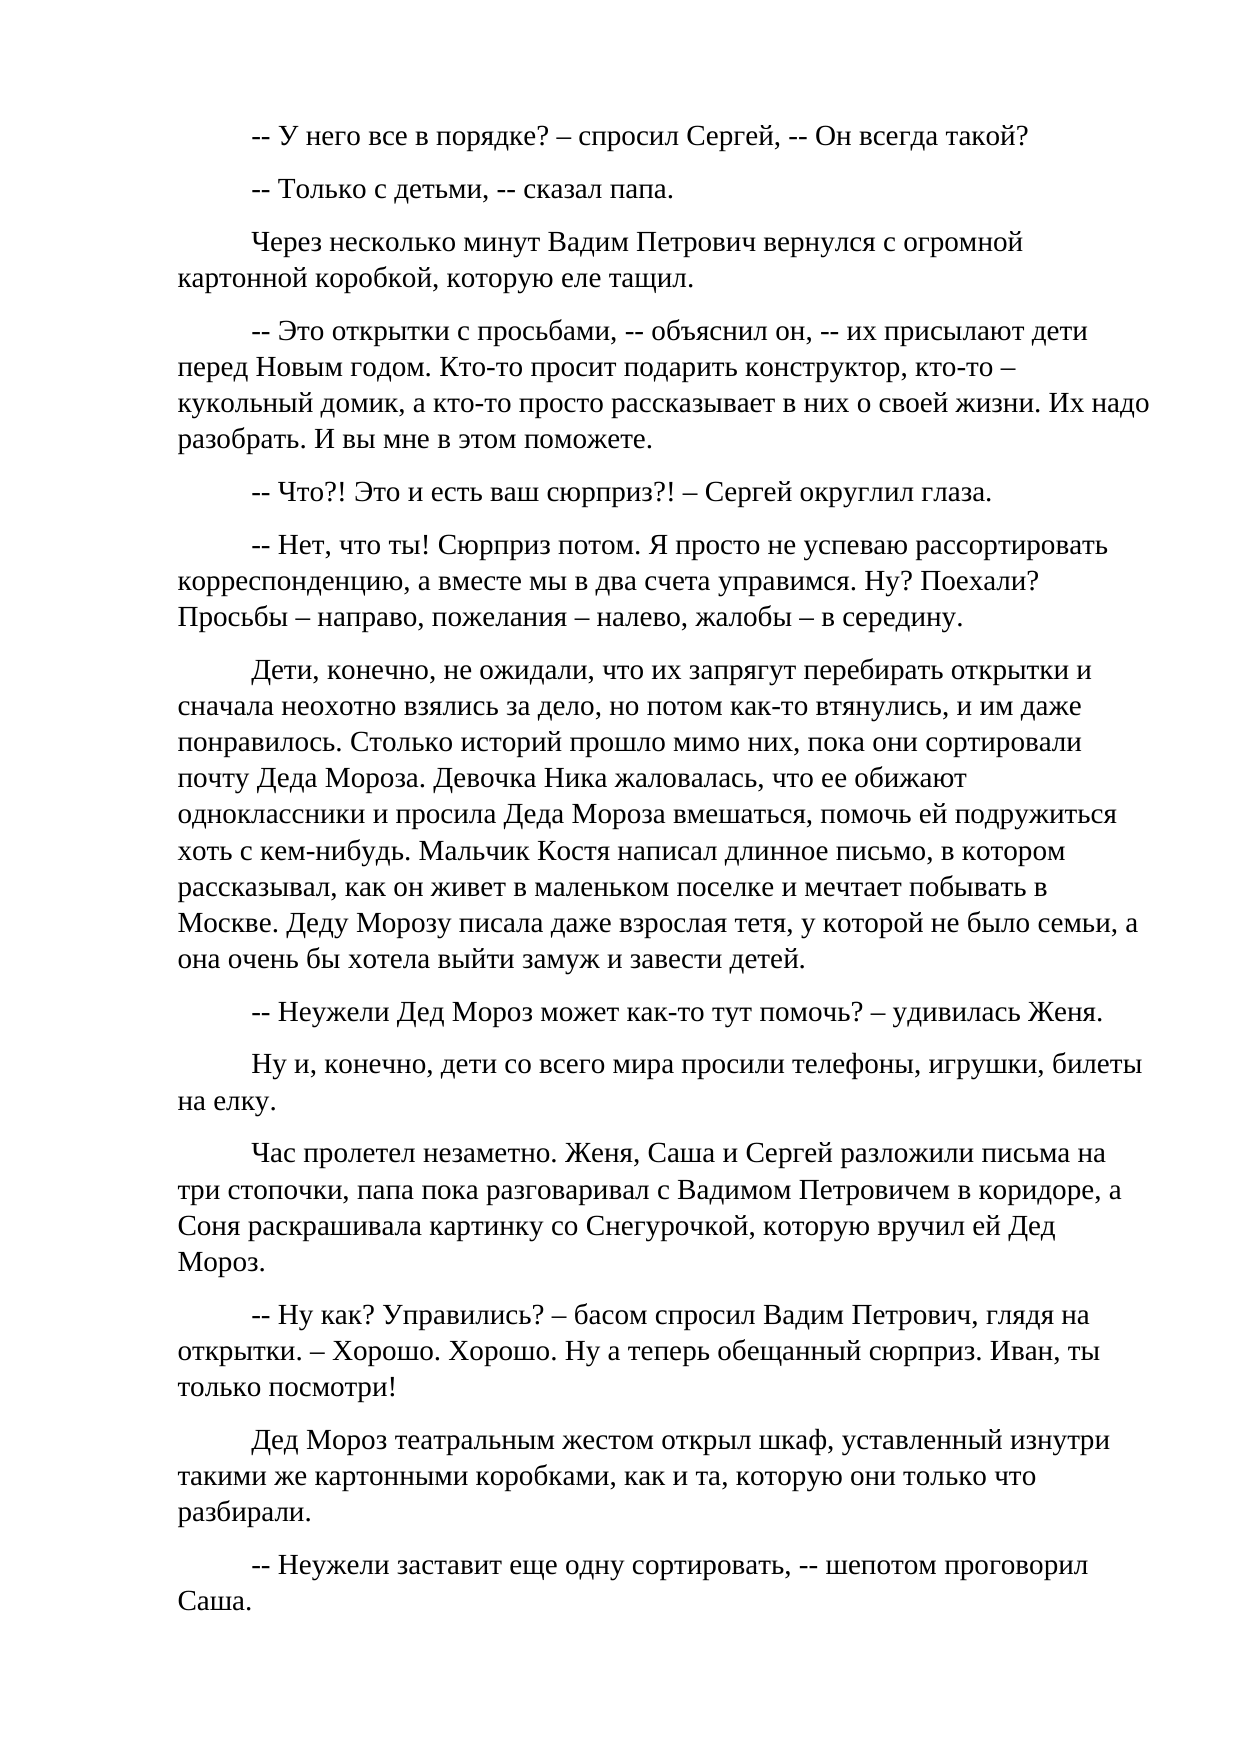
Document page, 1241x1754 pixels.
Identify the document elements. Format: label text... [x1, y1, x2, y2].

text -- Неужели заставит еще одну сортировать, -- шепотом проговорил Саша. [177, 1547, 1152, 1617]
text Час пролетел незаметно. Женя, Саша и Сергей разложили письма на три стопочки, папа пока разговаривал с Вадимом Петровичем в коридоре, а Соня раскрашивала картинку со Снегурочкой, которую вручил ей Дед Мороз. [177, 1136, 1152, 1278]
text -- Неужели Дед Мороз может как-то тут помочь? – удивилась Женя. [177, 994, 1152, 1027]
text Дети, конечно, не ожидали, что их запрягут перебирать открытки и сначала неохотно взялись за дело, но потом как-то втянулись, и им даже понравилось. Столько историй прошло мимо них, пока они сортировали почту Деда Мороза. Девочка Ника жаловалась, что ее обижают одноклассники и просила Деда Мороза вмешаться, помочь ей подружиться хоть с кем-нибудь. Мальчик Костя написал длинное письмо, в котором рассказывал, как он живет в маленьком поселке и мечтает побывать в Москве. Деду Морозу писала даже взрослая тетя, у которой не было семьи, а она очень бы хотела выйти замуж и завести детей. [177, 652, 1152, 974]
text -- У него все в порядке? – спросил Сергей, -- Он всегда такой? [177, 118, 1152, 152]
text -- Ну как? Управились? – басом спросил Вадим Петрович, глядя на открытки. – Хорошо. Хорошо. Ну а теперь обещанный сюрприз. Иван, ты только посмотри! [177, 1297, 1152, 1403]
text Ну и, конечно, дети со всего мира просили телефоны, игрушки, билеты на елку. [177, 1047, 1152, 1116]
text -- Что?! Это и есть ваш сюрприз?! – Сергей округлил глаза. [177, 474, 1152, 507]
text -- Нет, что ты! Сюрприз потом. Я просто не успеваю рассортировать корреспонденцию, а вместе мы в два счета управимся. Ну? Поехали? Просьбы – направо, пожелания – налево, жалобы – в середину. [177, 527, 1152, 633]
text Дед Мороз театральным жестом открыл шкаф, уставленный изнутри такими же картонными коробками, как и та, которую они только что разбирали. [177, 1422, 1152, 1528]
text -- Это открытки с просьбами, -- объяснил он, -- их присылают дети перед Новым годом. Кто-то просит подарить конструктор, кто-то – кукольный домик, а кто-то просто рассказывает в них о своей жизни. Их надо разобрать. И вы мне в этом поможете. [177, 313, 1152, 455]
text Через несколько минут Вадим Петрович вернулся с огромной картонной коробкой, которую еле тащил. [177, 224, 1152, 293]
text -- Только с детьми, -- сказал папа. [177, 171, 1152, 204]
